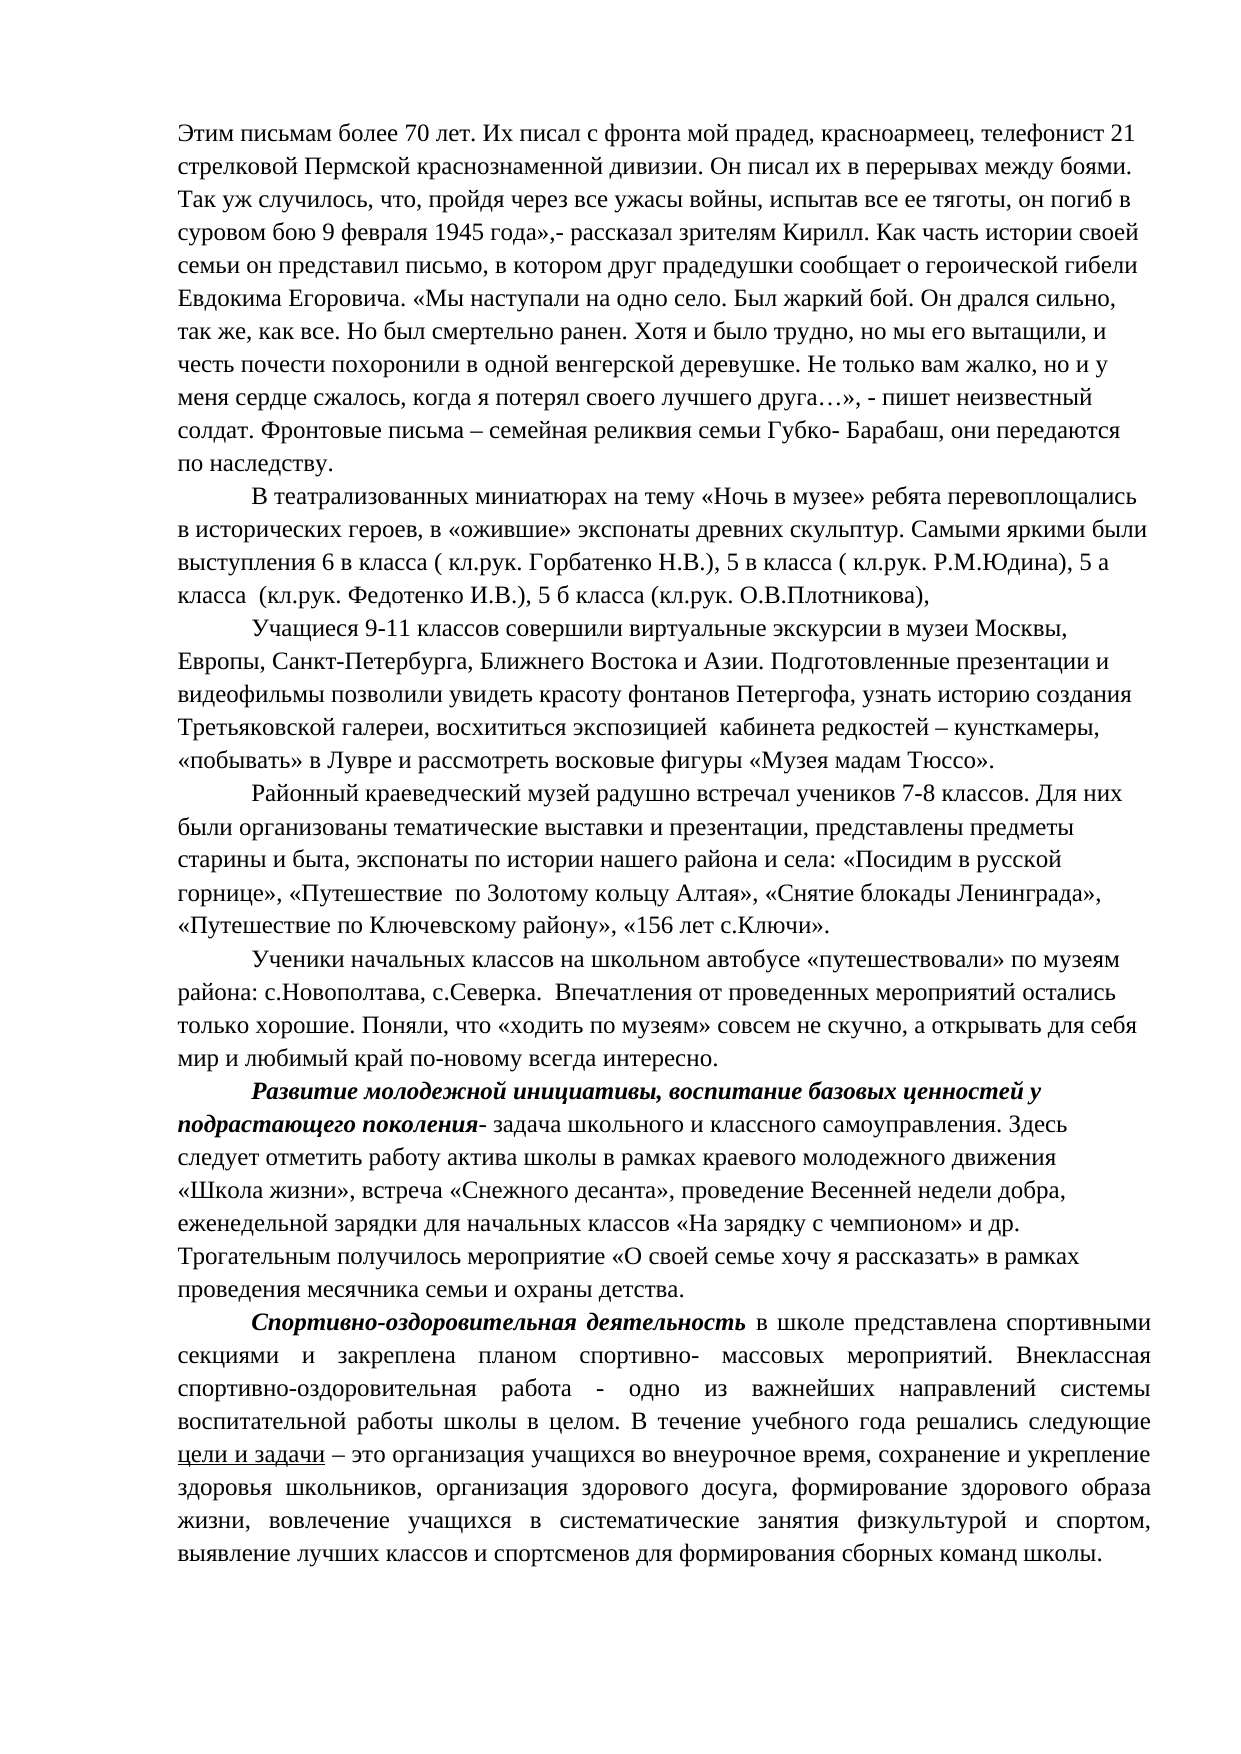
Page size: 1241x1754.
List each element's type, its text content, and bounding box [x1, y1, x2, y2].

text Учащиеся 9-11 классов совершили виртуальные экскурсии в музеи Москвы, Европы, Санкт-Петербурга, Ближнего Востока и Азии. Подготовленные презентации и видеофильмы позволили увидеть красоту фонтанов Петергофа, узнать историю создания Третьяковской галереи, восхититься экспозицией кабинета редкостей – кунсткамеры, «побывать» в Лувре и рассмотреть восковые фигуры «Музея мадам Тюссо». [177, 613, 1152, 774]
text Ученики начальных классов на школьном автобусе «путешествовали» по музеям района: с.Новополтава, с.Северка. Впечатления от проведенных мероприятий остались только хорошие. Поняли, что «ходить по музеям» совсем не скучно, а открывать для себя мир и любимый край по-новому всегда интересно. [177, 944, 1152, 1071]
text В театрализованных миниатюрах на тему «Ночь в музее» ребята перевоплощались в исторических героев, в «ожившие» экспонаты древних скульптур. Самыми яркими были выступления 6 в класса ( кл.рук. Горбатенко Н.В.), 5 в класса ( кл.рук. Р.М.Юдина), 5 а класса (кл.рук. Федотенко И.В.), 5 б класса (кл.рук. О.В.Плотникова), [177, 481, 1152, 609]
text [177, 118, 1152, 477]
text Спортивно-оздоровительная деятельность в школе представлена спортивными секциями и закреплена планом спортивно- массовых мероприятий. Внеклассная спортивно-оздоровительная работа - одно из важнейших направлений системы воспитательной работы школы в целом. В течение учебного года решались следующие цели и задачи – это организация учащихся во внеурочное время, сохранение и укрепление здоровья школьников, организация здорового досуга, формирование здорового образа жизни, вовлечение учащихся в систематические занятия физкультурой и спортом, выявление лучших классов и спортсменов для формирования сборных команд школы. [177, 1307, 1152, 1567]
text Районный краеведческий музей радушно встречал учеников 7-8 классов. Для них были организованы тематические выставки и презентации, представлены предметы старины и быта, экспонаты по истории нашего района и села: «Посидим в русской горнице», «Путешествие по Золотому кольцу Алтая», «Снятие блокады Ленинграда», «Путешествие по Ключевскому району», «156 лет с.Ключи». [177, 778, 1152, 939]
text Развитие молодежной инициативы, воспитание базовых ценностей у подрастающего поколения- задача школьного и классного самоуправления. Здесь следует отметить работу актива школы в рамках краевого молодежного движения «Школа жизни», встреча «Снежного десанта», проведение Весенней недели добра, еженедельной зарядки для начальных классов «На зарядку с чемпионом» и др. Трогательным получилось мероприятие «О своей семье хочу я рассказать» в рамках проведения месячника семьи и охраны детства. [177, 1076, 1122, 1303]
